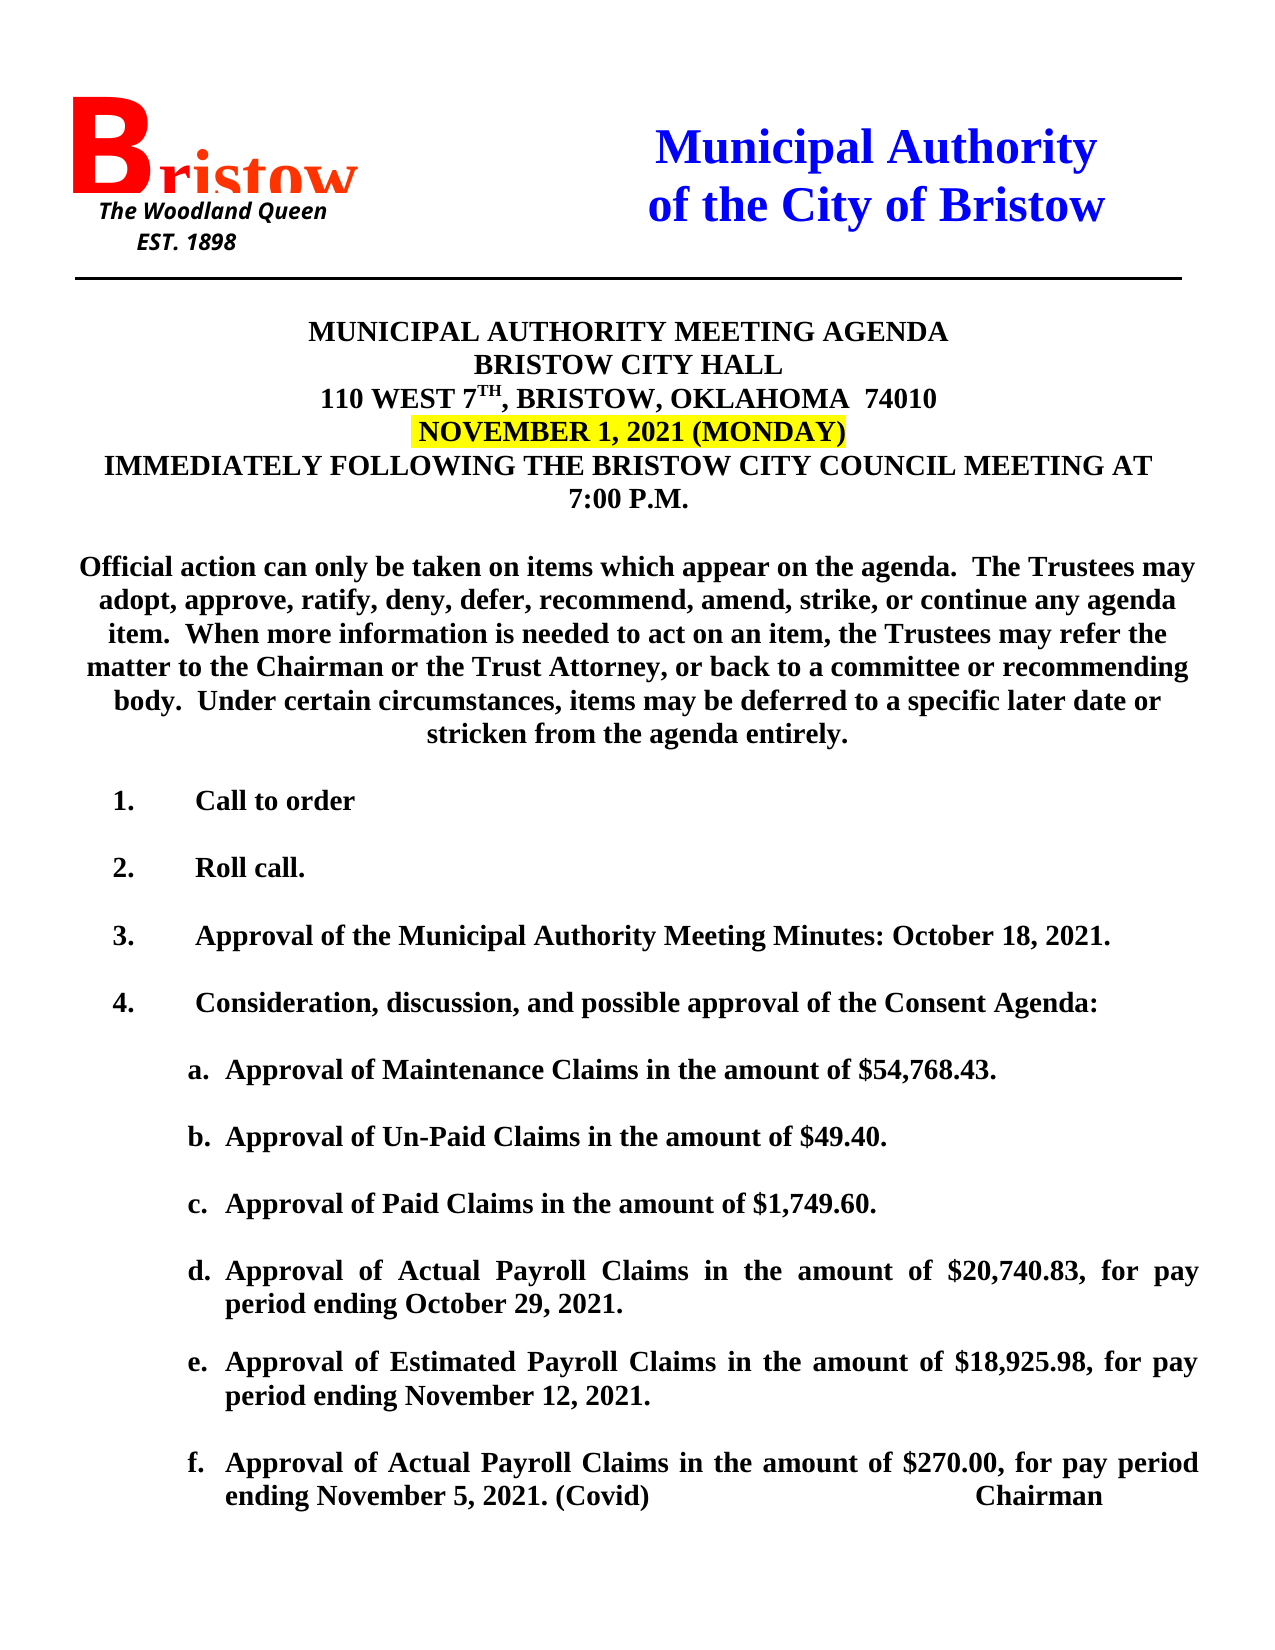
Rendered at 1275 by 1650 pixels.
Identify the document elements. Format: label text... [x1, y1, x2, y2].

list Approval of Actual Payroll Claims in the amount of $270.00, for pay period ending November 5, 2021. (Covid) Chairman [187, 1445, 1200, 1512]
text NOVEMBER 1, 2021 (MONDAY) [75, 414, 1182, 448]
text Official action can only be taken on items which appear on the agenda. The Trustees may adopt, approve, ratify, deny, defer, recommend, amend, strike, or continue any agenda item. When more information is needed to act on an item, the Trustees may refer the matter to the Chairman or the Trust Attorney, or back to a committee or recommending body. Under certain circumstances, items may be deferred to a specific later date or stricken from the agenda entirely. [75, 549, 1200, 750]
text MUNICIPAL AUTHORITY MEETING AGENDA [75, 314, 1182, 347]
list Consideration, discussion, and possible approval of the Consent Agenda: [112, 985, 1182, 1018]
list Approval of Paid Claims in the amount of $1,749.60. [187, 1186, 1182, 1219]
text BRISTOW CITY HALL [75, 347, 1182, 381]
list Approval of Actual Payroll Claims in the amount of $20,740.83, for pay period ending October 29, 2021. [187, 1253, 1200, 1320]
list Approval of Maintenance Claims in the amount of $54,768.43. [187, 1052, 1200, 1085]
list Approval of Un-Paid Claims in the amount of $49.40. [187, 1119, 1182, 1152]
list Roll call. [112, 851, 1182, 884]
list Approval of the Municipal Authority Meeting Minutes: October 18, 2021. [112, 918, 1182, 951]
list Approval of Estimated Payroll Claims in the amount of $18,925.98, for pay period ending November 12, 2021. [187, 1344, 1200, 1411]
list Call to order [112, 783, 1182, 817]
text IMMEDIATELY FOLLOWING THE BRISTOW CITY COUNCIL MEETING AT 7:00 P.M. [75, 448, 1182, 515]
text 110 WEST 7TH, BRISTOW, OKLAHOMA 74010 [75, 381, 1182, 414]
